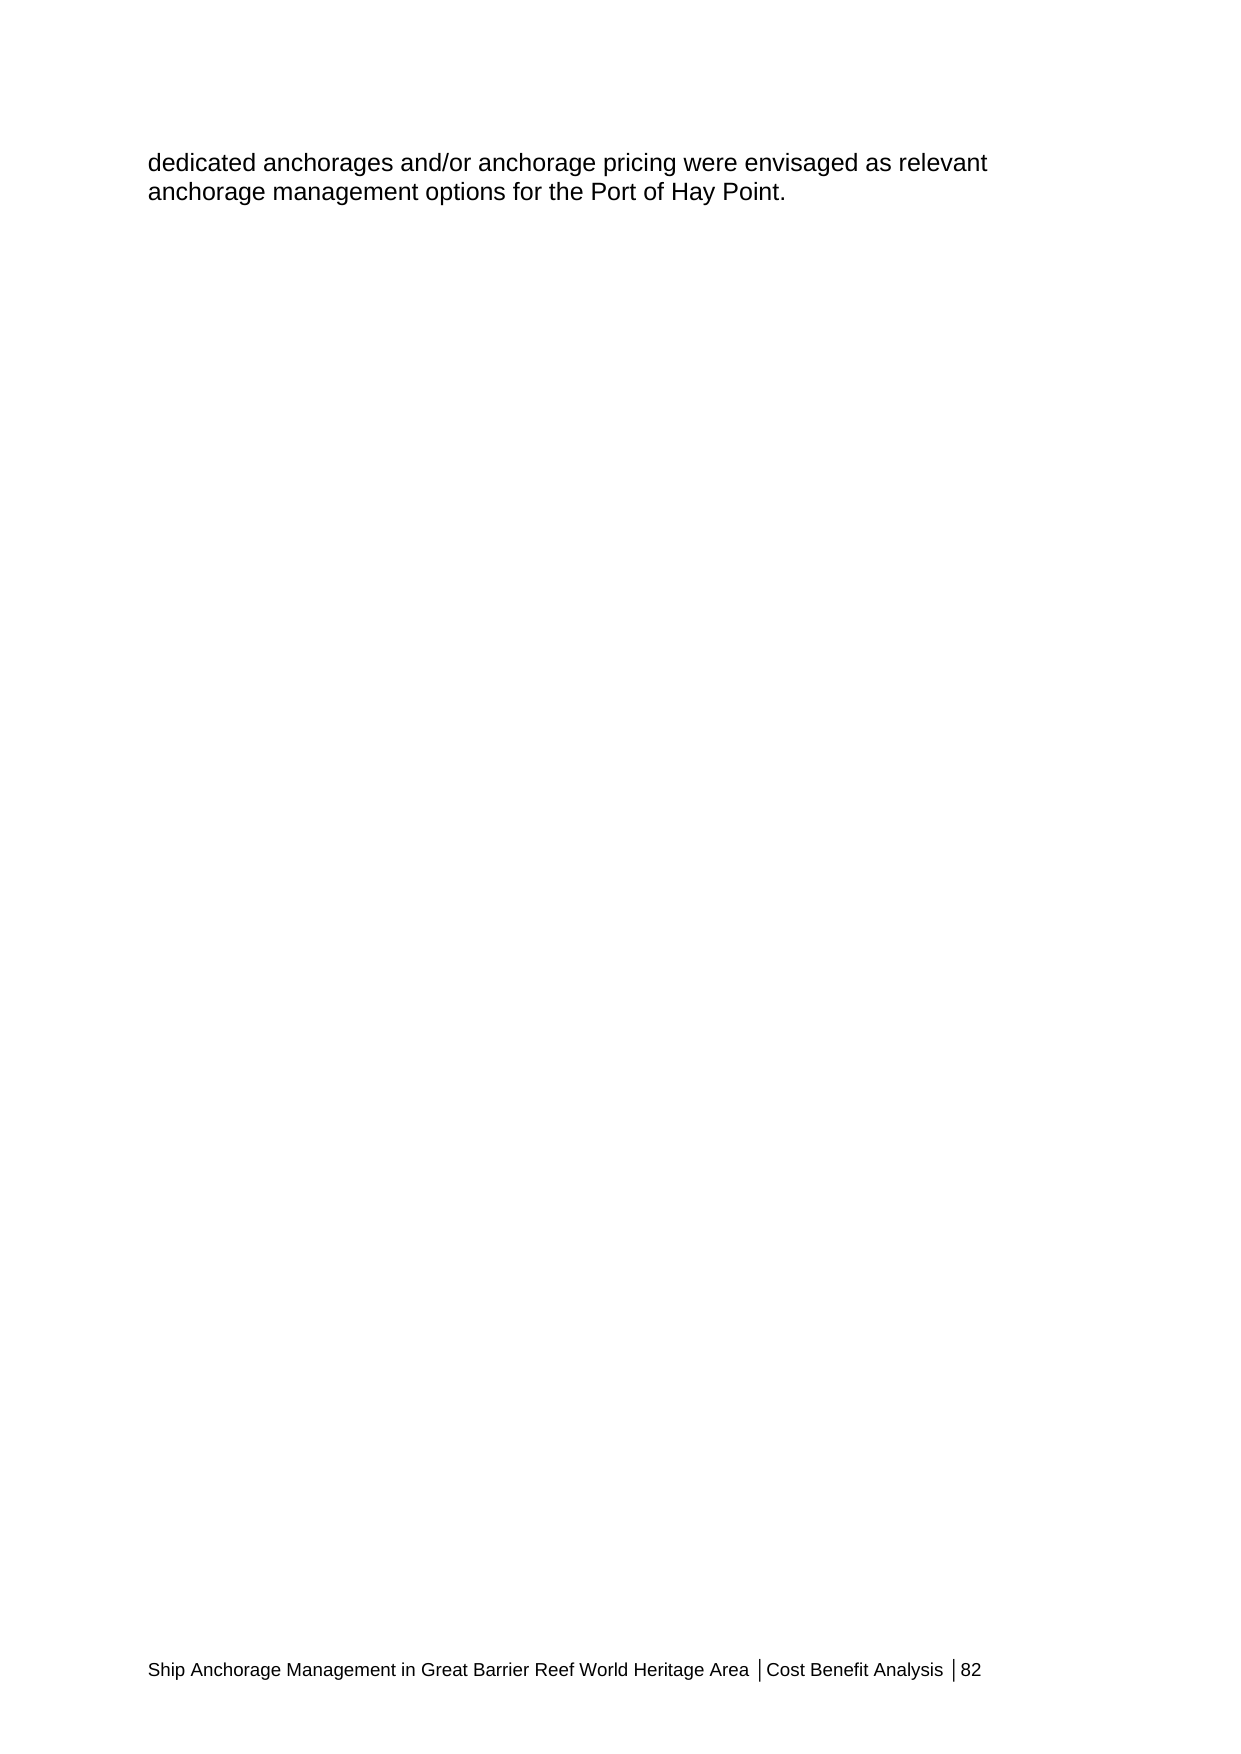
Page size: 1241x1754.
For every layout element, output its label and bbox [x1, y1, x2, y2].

text [148, 148, 1063, 205]
